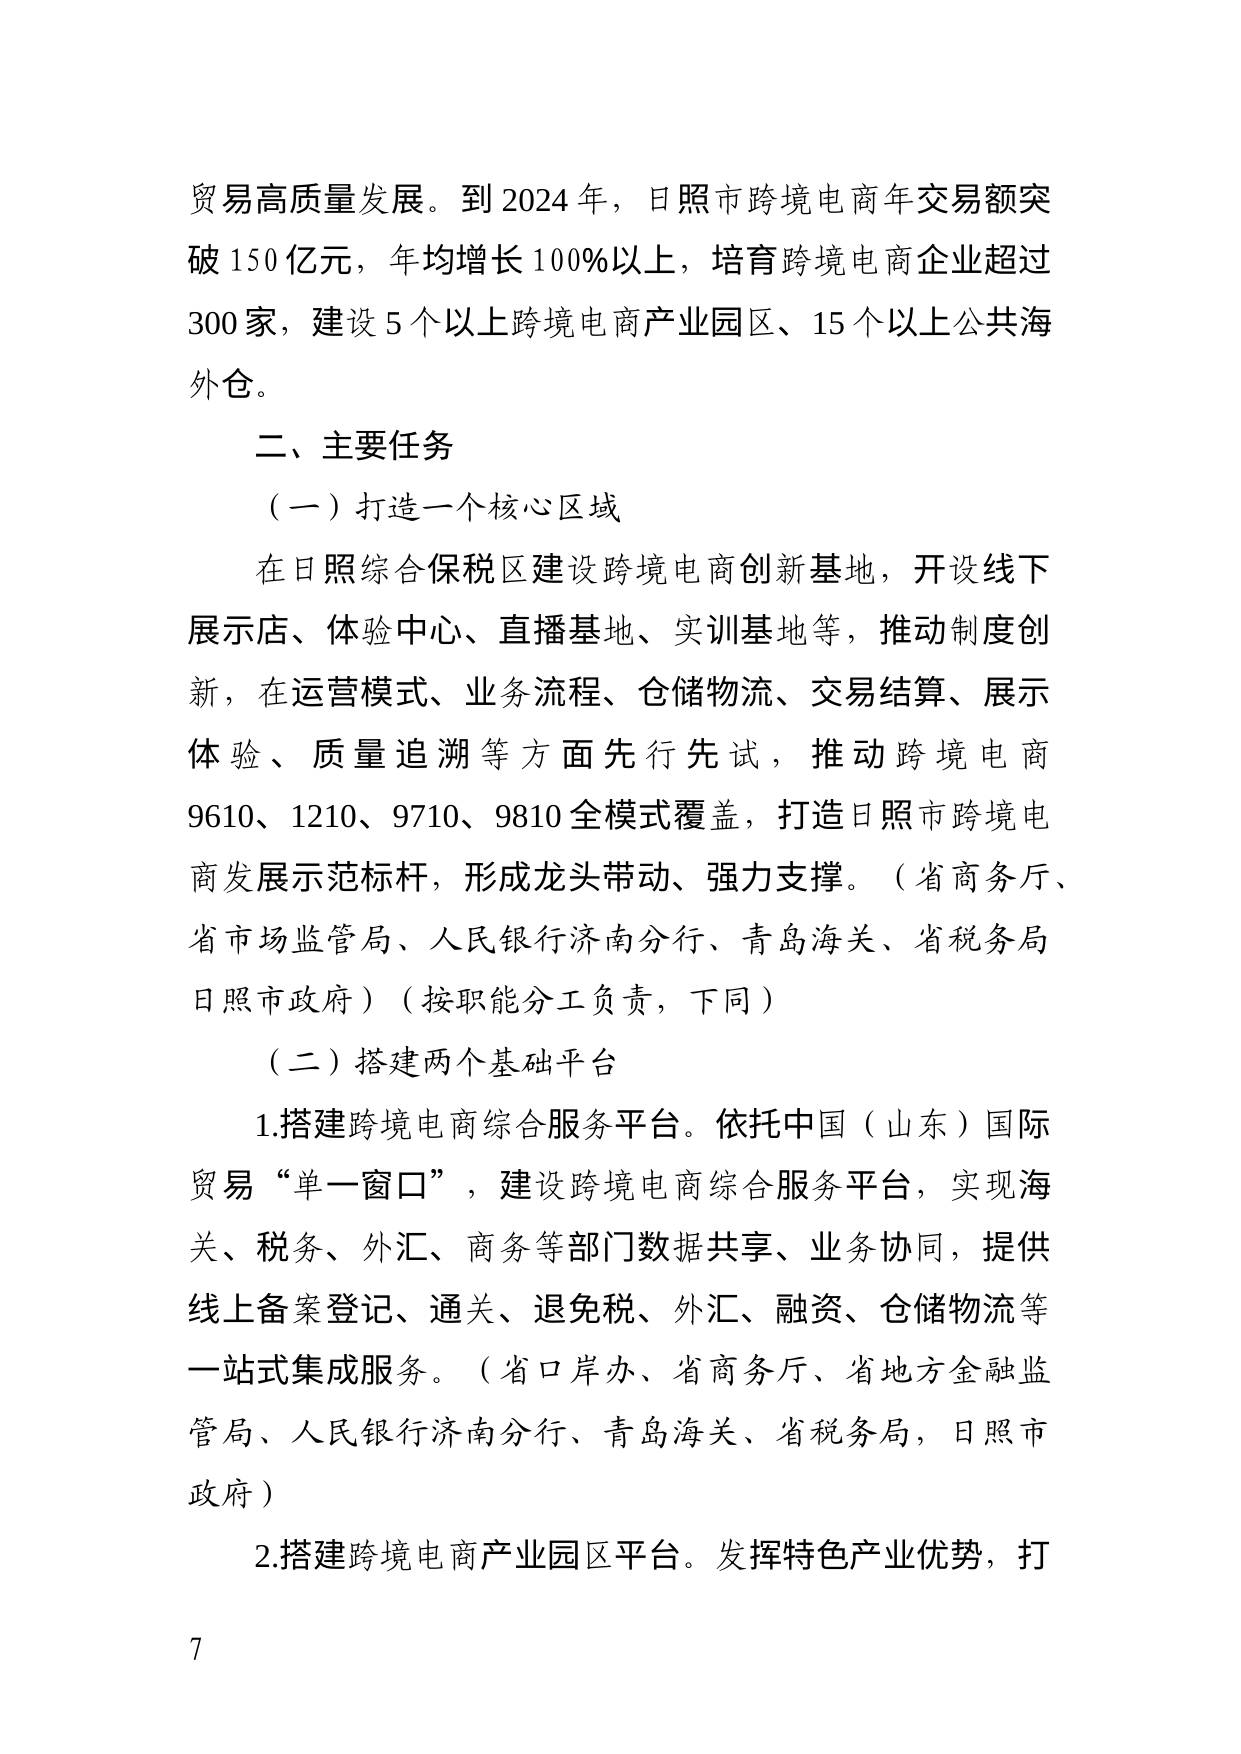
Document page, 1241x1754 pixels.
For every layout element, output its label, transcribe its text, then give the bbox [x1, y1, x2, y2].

text （一）打造一个核心区域 [187, 470, 1053, 532]
text 二、主要任务 [187, 409, 1053, 470]
text 在日照综合保税区建设跨境电商创新基地，开设线下展示店、体验中心、直播基地、实训基地等，推动制度创新，在运营模式、业务流程、仓储物流、交易结算、展示体验、质量追溯等方面先行先试，推动跨境电商9610、1210、9710、9810全模式覆盖，打造日照市跨境电商发展示范标杆，形成龙头带动、强力支撑。（省商务厅、省市场监管局、人民银行济南分行、青岛海关、省税务局，日照市政府）（按职能分工负责，下同） [187, 532, 1053, 1025]
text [187, 162, 1053, 409]
text 1.搭建跨境电商综合服务平台。依托中国（山东）国际贸易“单一窗口”，建设跨境电商综合服务平台，实现海关、税务、外汇、商务等部门数据共享、业务协同，提供线上备案登记、通关、退免税、外汇、融资、仓储物流等一站式集成服务。（省口岸办、省商务厅、省地方金融监管局、人民银行济南分行、青岛海关、省税务局，日照市政府） [187, 1087, 1053, 1519]
text （二）搭建两个基础平台 [187, 1025, 1053, 1087]
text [187, 1519, 1053, 1580]
